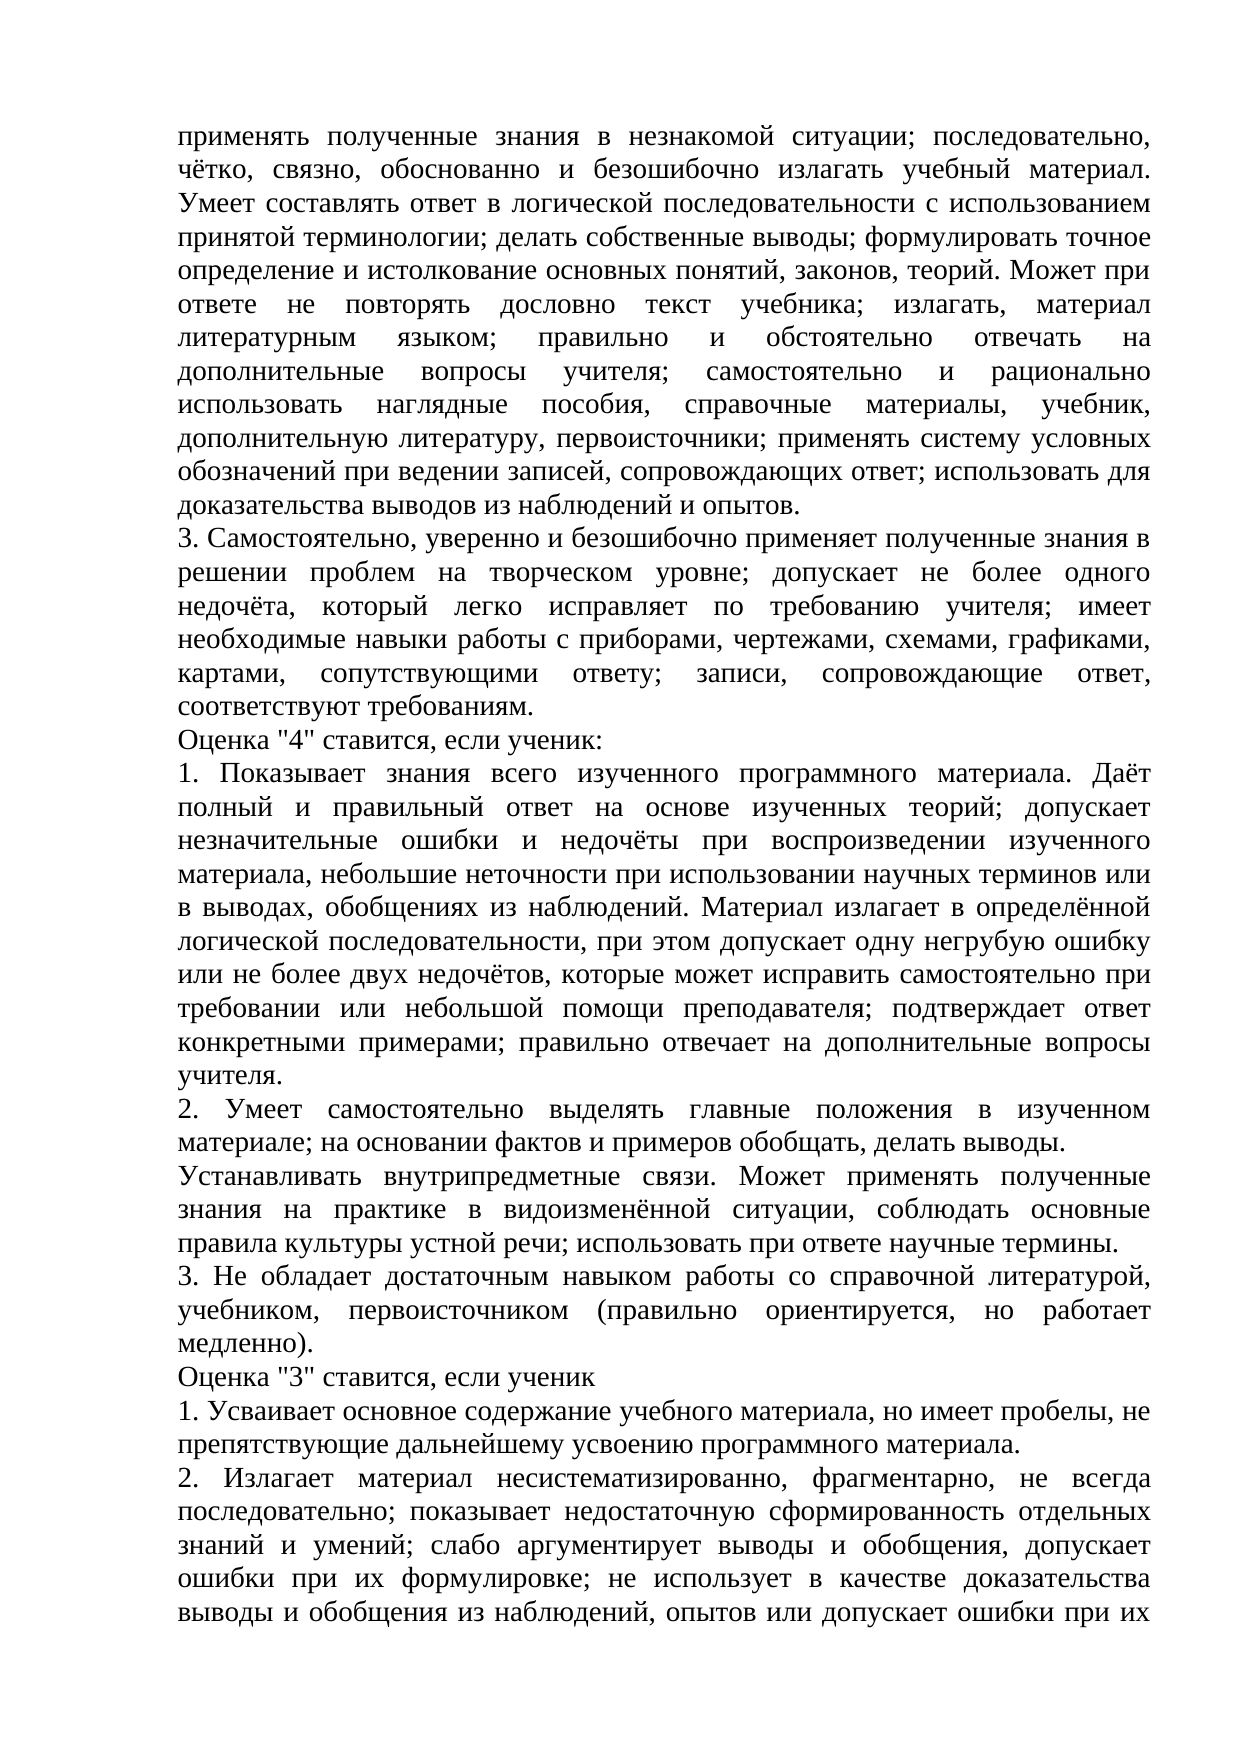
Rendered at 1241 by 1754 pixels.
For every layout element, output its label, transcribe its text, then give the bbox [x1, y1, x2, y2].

text 1. Показывает знания всего изученного программного материала. Даёт полный и правильный ответ на основе изученных теорий; допускает незначительные ошибки и недочёты при воспроизведении изученного материала, небольшие неточности при использовании научных терминов или в выводах, обобщениях из наблюдений. Материал излагает в определённой логической последовательности, при этом допускает одну негрубую ошибку или не более двух недочётов, которые может исправить самостоятельно при требовании или небольшой помощи преподавателя; подтверждает ответ конкретными примерами; правильно отвечает на дополнительные вопросы учителя. [177, 755, 1152, 1091]
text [177, 1460, 1152, 1627]
text 2. Умеет самостоятельно выделять главные положения в изученном материале; на основании фактов и примеров обобщать, делать выводы. [177, 1091, 1152, 1158]
text Оценка "3" ставится, если ученик [177, 1359, 1152, 1393]
text 1. Усваивает основное содержание учебного материала, но имеет пробелы, не препятствующие дальнейшему усвоению программного материала. [177, 1393, 1152, 1460]
text Устанавливать внутрипредметные связи. Может применять полученные знания на практике в видоизменённой ситуации, соблюдать основные правила культуры устной речи; использовать при ответе научные термины. [177, 1158, 1152, 1258]
text 3. Самостоятельно, уверенно и безошибочно применяет полученные знания в решении проблем на творческом уровне; допускает не более одного недочёта, который легко исправляет по требованию учителя; имеет необходимые навыки работы с приборами, чертежами, схемами, графиками, картами, сопутствующими ответу; записи, сопровождающие ответ, соответствуют требованиям. [177, 521, 1152, 722]
text 3. Не обладает достаточным навыком работы со справочной литературой, учебником, первоисточником (правильно ориентируется, но работает медленно). [177, 1258, 1152, 1359]
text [177, 118, 1152, 521]
text Оценка "4" ставится, если ученик: [177, 722, 1152, 755]
